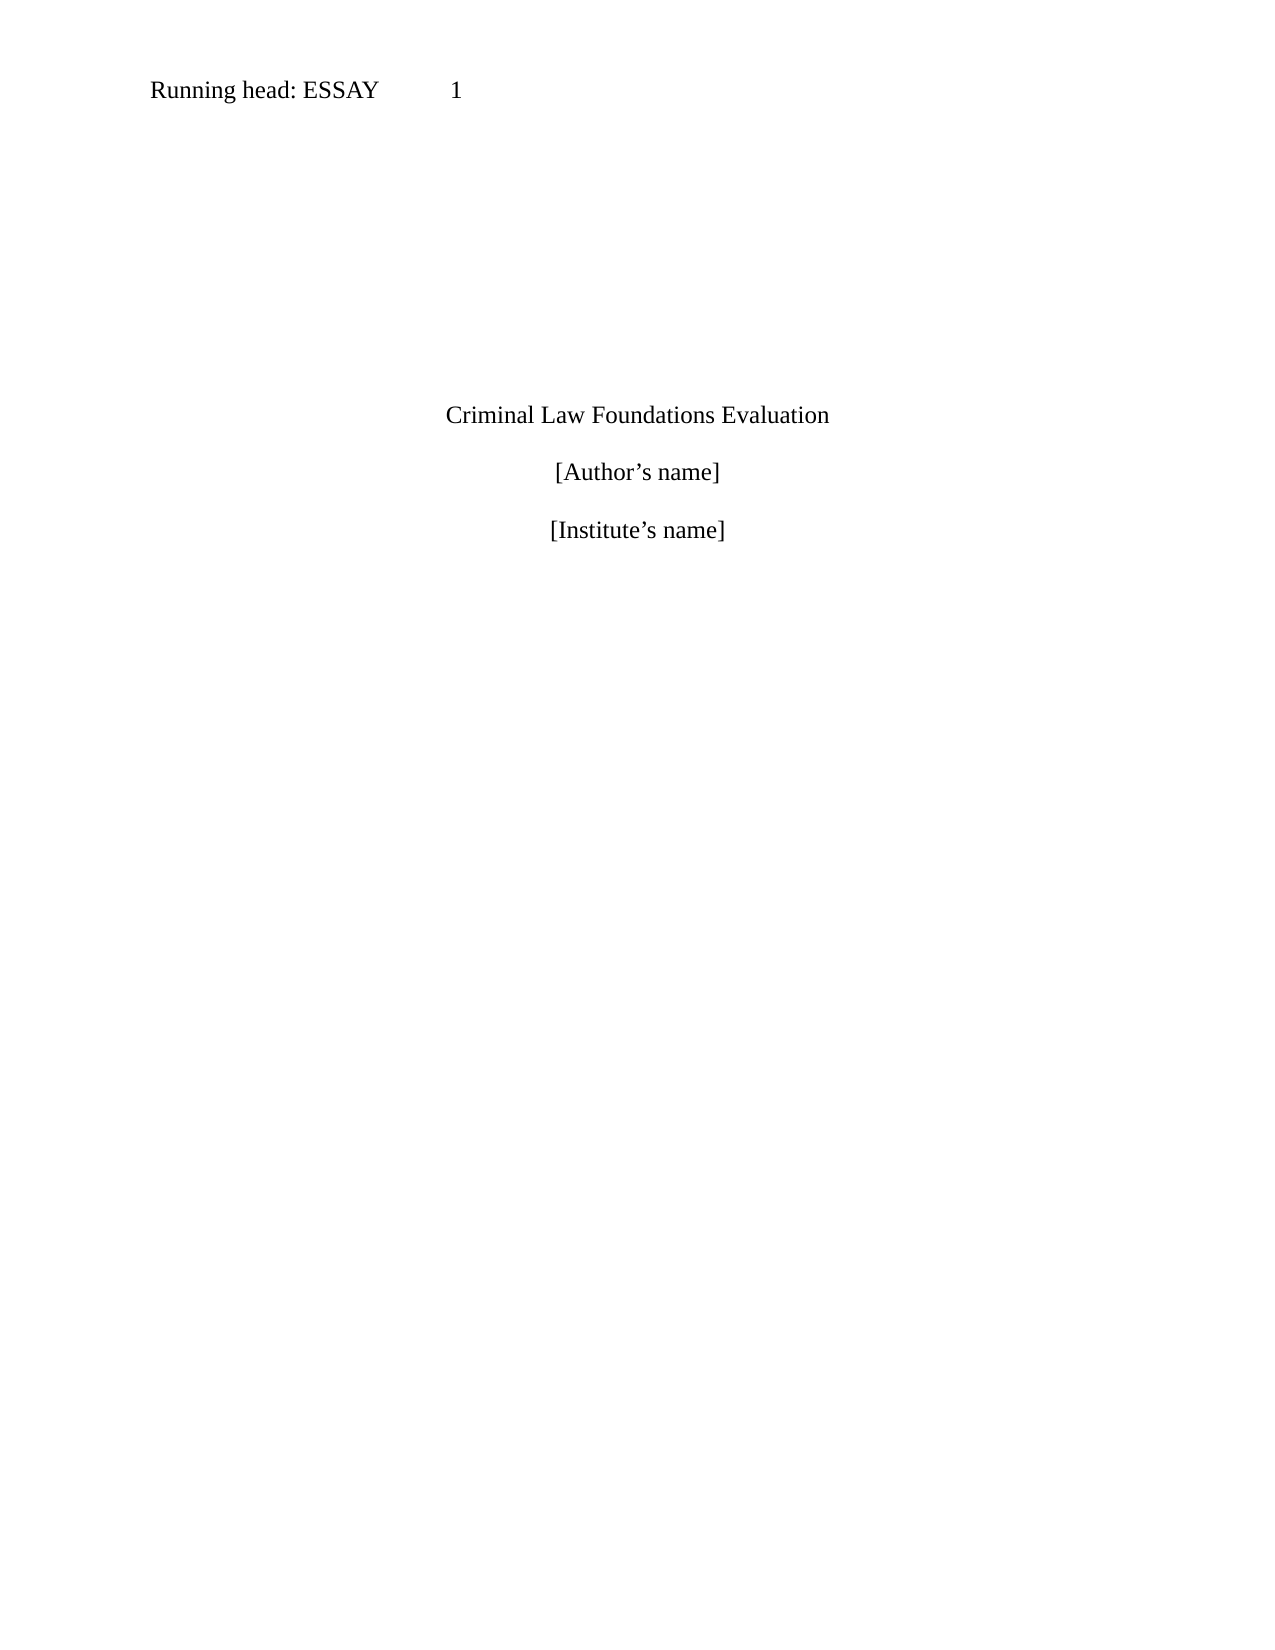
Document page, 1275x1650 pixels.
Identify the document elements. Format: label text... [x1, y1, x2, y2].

title Criminal Law Foundations Evaluation [150, 400, 1125, 429]
title [Institute’s name] [150, 515, 1125, 544]
title [Author’s name] [150, 457, 1125, 486]
